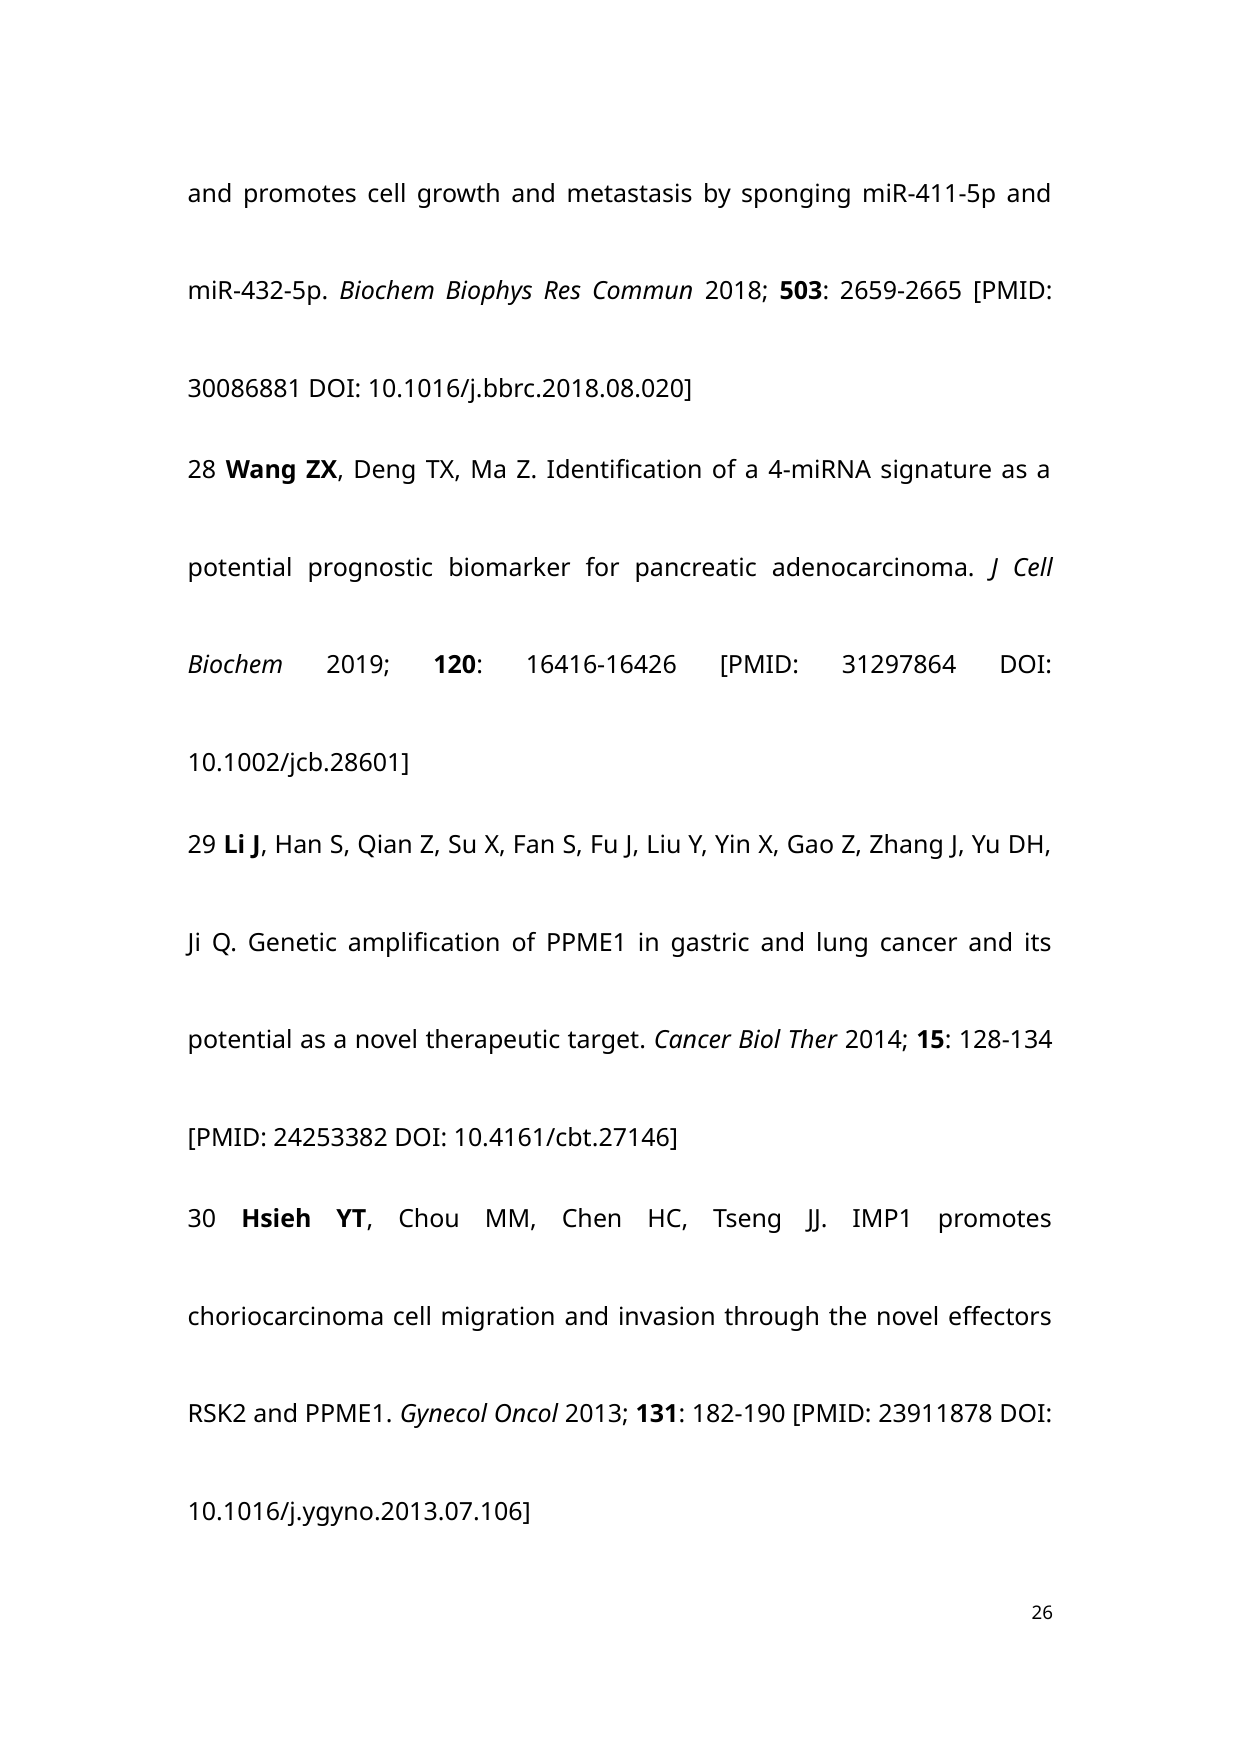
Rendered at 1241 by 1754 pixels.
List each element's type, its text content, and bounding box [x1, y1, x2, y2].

text 30 Hsieh YT, Chou MM, Chen HC, Tseng JJ. IMP1 promotes choriocarcinoma cell migration and invasion through the novel effectors RSK2 and PPME1. Gynecol Oncol 2013; 131: 182-190 [PMID: 23911878 DOI: 10.1016/j.ygyno.2013.07.106] [187, 1186, 1053, 1543]
text 28 Wang ZX, Deng TX, Ma Z. Identification of a 4-miRNA signature as a potential prognostic biomarker for pancreatic adenocarcinoma. J Cell Biochem 2019; 120: 16416-16426 [PMID: 31297864 DOI: 10.1002/jcb.28601] [187, 437, 1053, 794]
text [187, 160, 1053, 420]
text 29 Li J, Han S, Qian Z, Su X, Fan S, Fu J, Liu Y, Yin X, Gao Z, Zhang J, Yu DH, Ji Q. Genetic amplification of PPME1 in gastric and lung cancer and its potential as a novel therapeutic target. Cancer Biol Ther 2014; 15: 128-134 [PMID: 24253382 DOI: 10.4161/cbt.27146] [187, 811, 1053, 1169]
